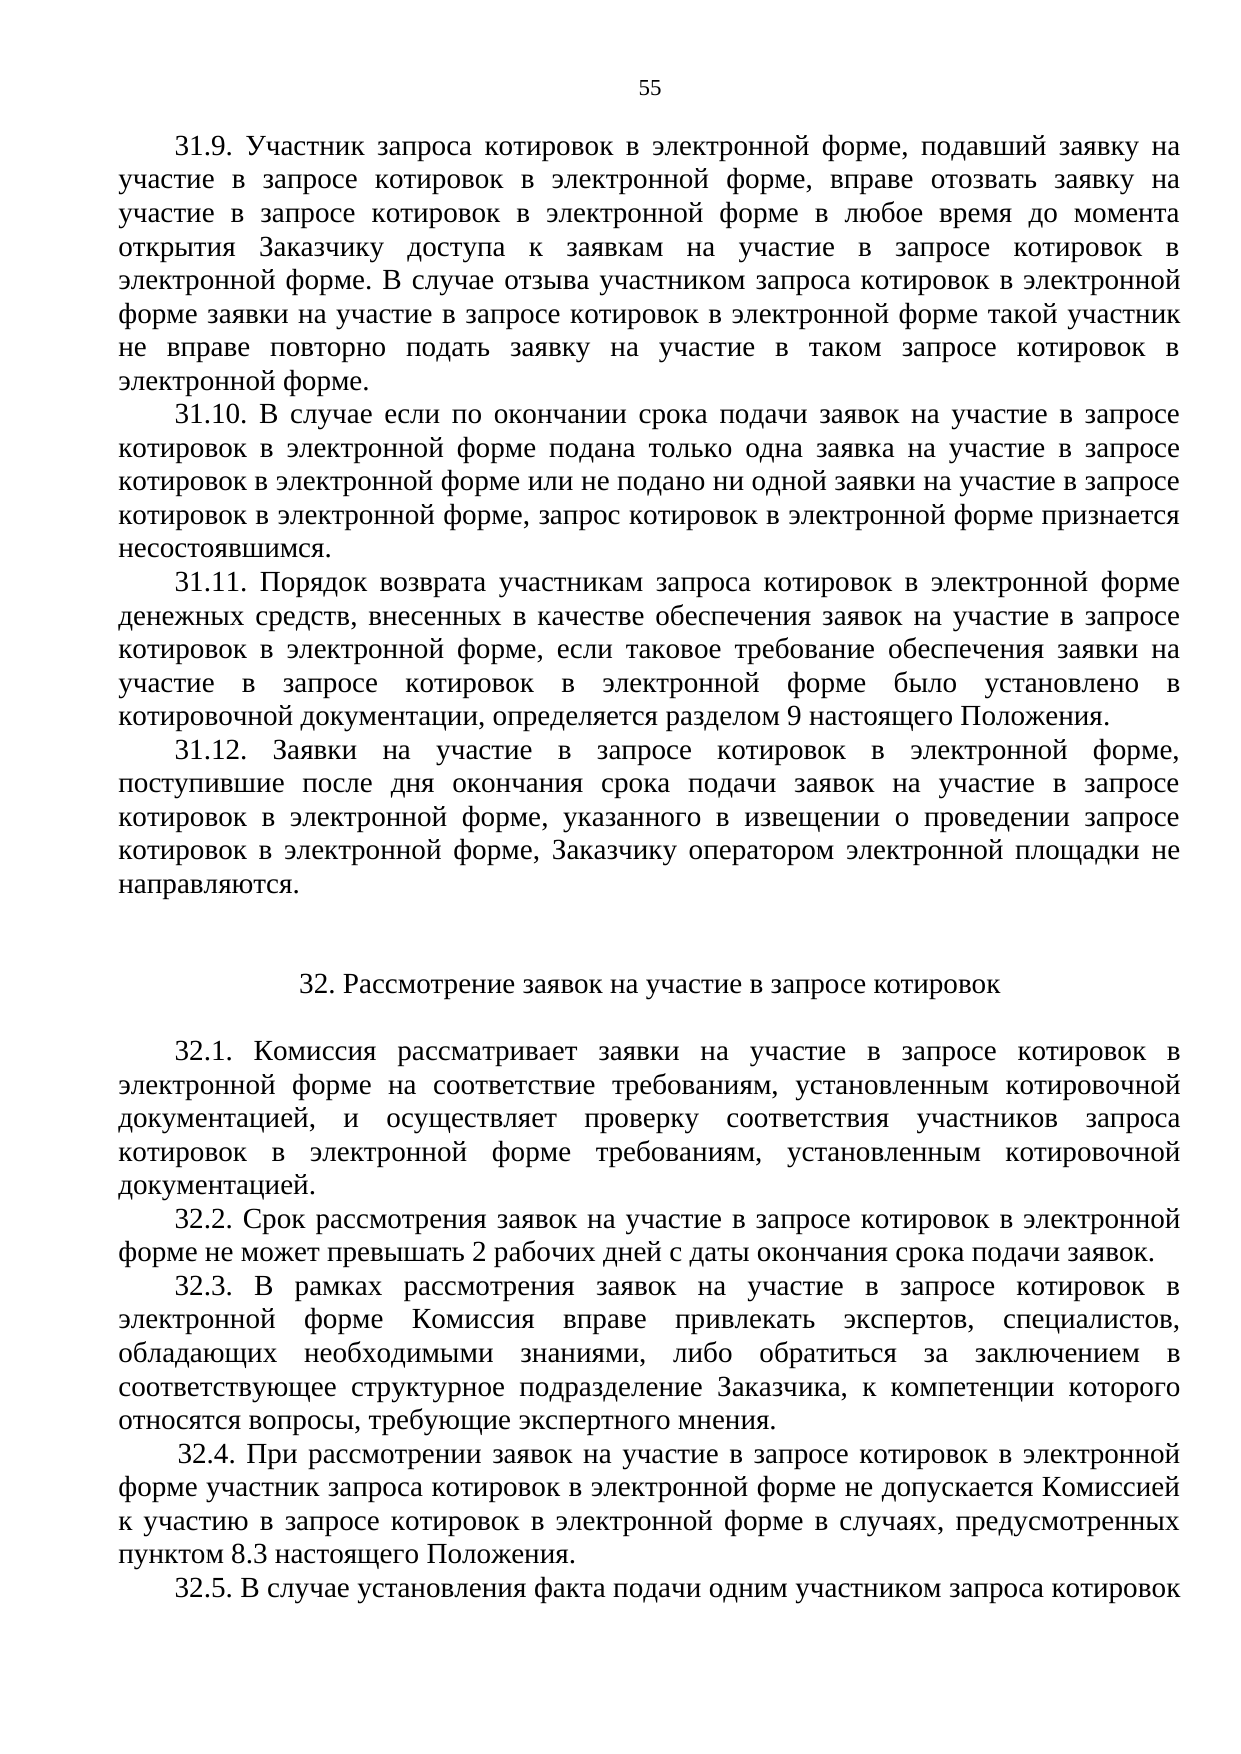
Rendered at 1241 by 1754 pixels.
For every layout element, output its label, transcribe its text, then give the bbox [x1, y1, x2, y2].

text 31.11. Порядок возврата участникам запроса котировок в электронной форме денежных средств, внесенных в качестве обеспечения заявок на участие в запросе котировок в электронной форме, если таковое требование обеспечения заявки на участие в запросе котировок в электронной форме было установлено в котировочной документации, определяется разделом 9 настоящего Положения. [118, 564, 1181, 732]
text 32.4. При рассмотрении заявок на участие в запросе котировок в электронной форме участник запроса котировок в электронной форме не допускается Комиссией к участию в запросе котировок в электронной форме в случаях, предусмотренных пунктом 8.3 настоящего Положения. [118, 1436, 1181, 1570]
subtitle 32. Рассмотрение заявок на участие в запросе котировок [118, 967, 1181, 1000]
text 31.12. Заявки на участие в запросе котировок в электронной форме, поступившие после дня окончания срока подачи заявок на участие в запросе котировок в электронной форме, указанного в извещении о проведении запросе котировок в электронной форме, Заказчику оператором электронной площадки не направляются. [118, 732, 1181, 899]
text 32.1. Комиссия рассматривает заявки на участие в запросе котировок в электронной форме на соответствие требованиям, установленным котировочной документацией, и осуществляет проверку соответствия участников запроса котировок в электронной форме требованиям, установленным котировочной документацией. [118, 1033, 1181, 1201]
text 32.3. В рамках рассмотрения заявок на участие в запросе котировок в электронной форме Комиссия вправе привлекать экспертов, специалистов, обладающих необходимыми знаниями, либо обратиться за заключением в соответствующее структурное подразделение Заказчика, к компетенции которого относятся вопросы, требующие экспертного мнения. [118, 1268, 1181, 1436]
text 31.9. Участник запроса котировок в электронной форме, подавший заявку на участие в запросе котировок в электронной форме, вправе отозвать заявку на участие в запросе котировок в электронной форме в любое время до момента открытия Заказчику доступа к заявкам на участие в запросе котировок в электронной форме. В случае отзыва участником запроса котировок в электронной форме заявки на участие в запросе котировок в электронной форме такой участник не вправе повторно подать заявку на участие в таком запросе котировок в электронной форме. [118, 128, 1181, 396]
text 32.2. Срок рассмотрения заявок на участие в запросе котировок в электронной форме не может превышать 2 рабочих дней с даты окончания срока подачи заявок. [118, 1201, 1181, 1268]
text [118, 1570, 1181, 1603]
text 31.10. В случае если по окончании срока подачи заявок на участие в запросе котировок в электронной форме подана только одна заявка на участие в запросе котировок в электронной форме или не подано ни одной заявки на участие в запросе котировок в электронной форме, запрос котировок в электронной форме признается несостоявшимся. [118, 396, 1181, 564]
